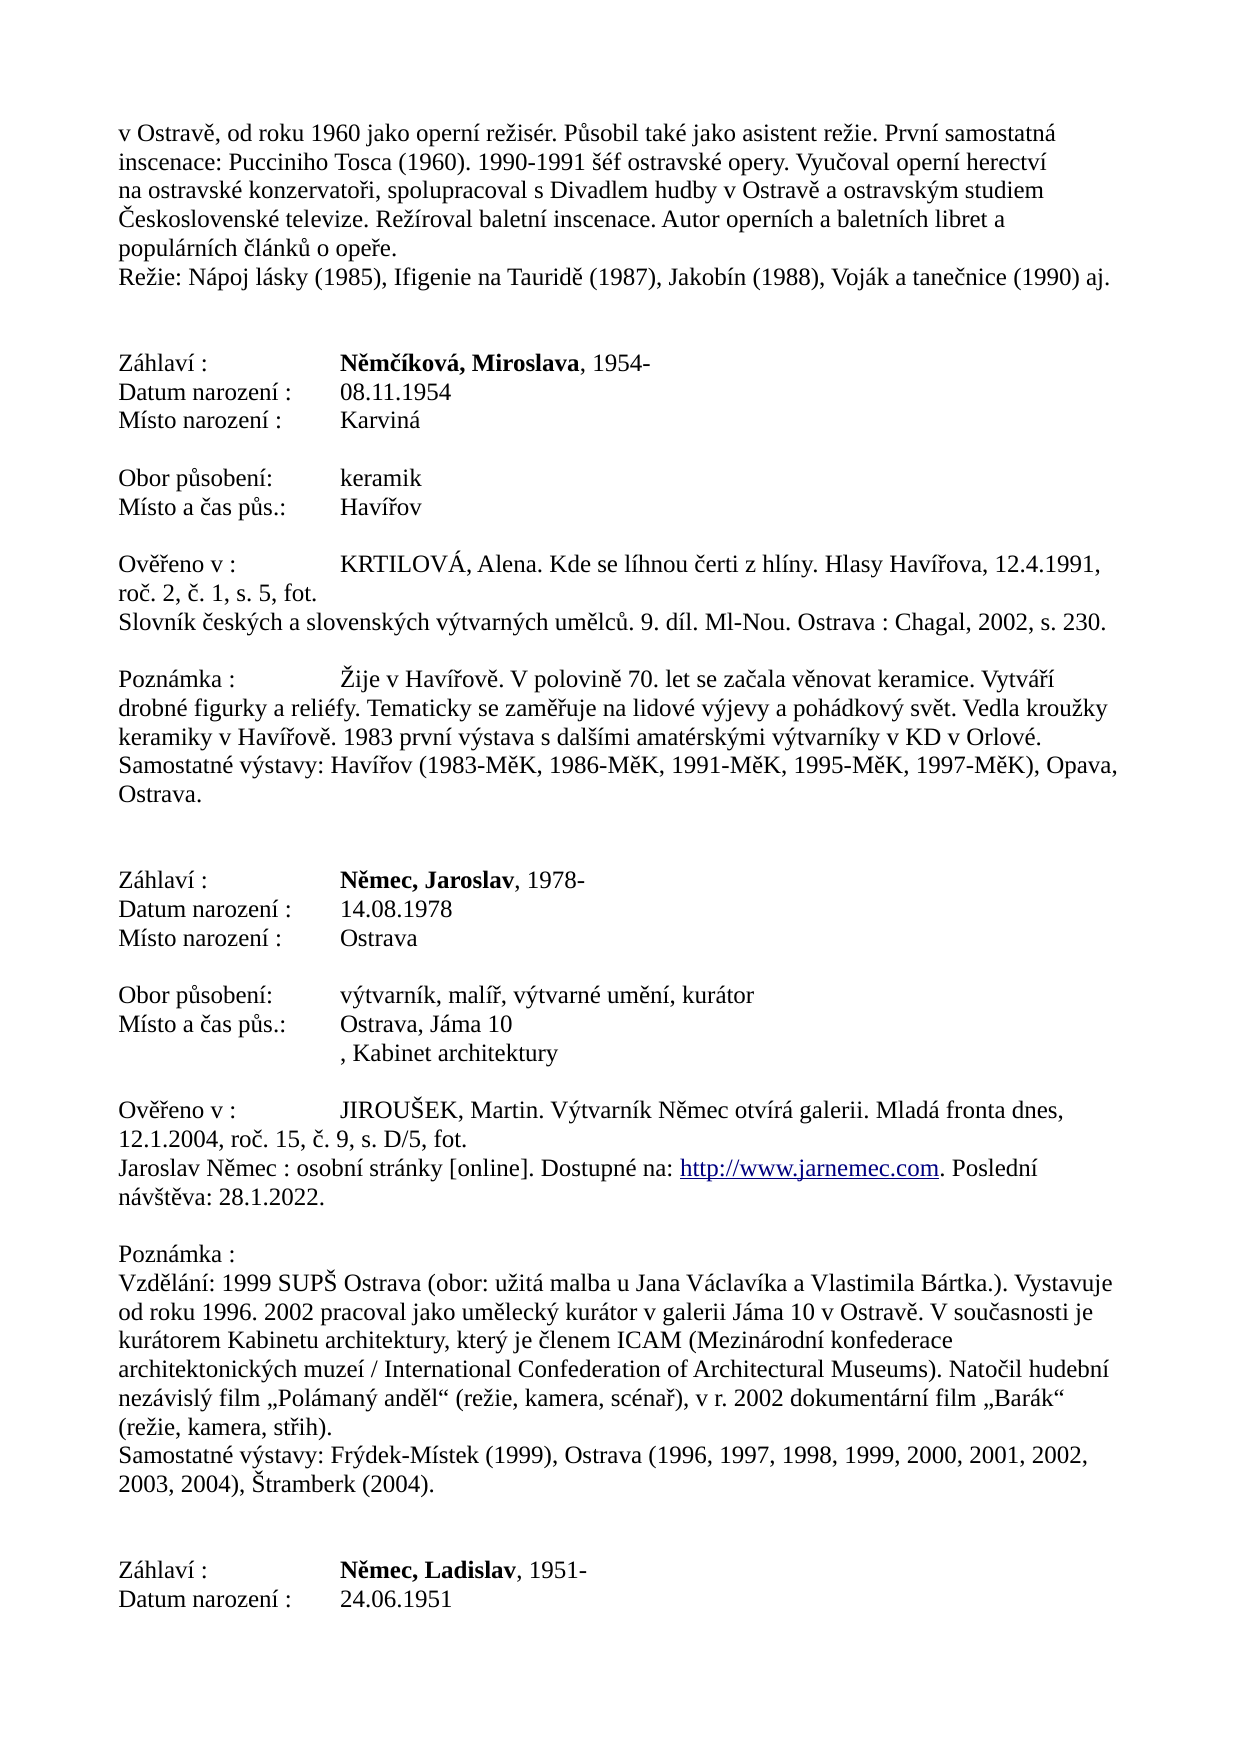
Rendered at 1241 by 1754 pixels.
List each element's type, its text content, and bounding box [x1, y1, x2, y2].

text Místo narození : Ostrava [118, 923, 1122, 952]
text Datum narození : 24.06.1951 [118, 1584, 1122, 1613]
text Ověřeno v : JIROUŠEK, Martin. Výtvarník Němec otvírá galerii. Mladá fronta dnes, 12.1.2004, roč. 15, č. 9, s. D/5, fot. [118, 1096, 1122, 1153]
text Ověřeno v : KRTILOVÁ, Alena. Kde se líhnou čerti z hlíny. Hlasy Havířova, 12.4.1991, roč. 2, č. 1, s. 5, fot. [118, 549, 1122, 607]
text v Ostravě, od roku 1960 jako operní režisér. Působil také jako asistent režie. První samostatná inscenace: Pucciniho Tosca (1960). 1990-1991 šéf ostravské opery. Vyučoval operní herectví [118, 118, 1122, 176]
text , Kabinet architektury [118, 1038, 1122, 1067]
text Místo a čas půs.: Ostrava, Jáma 10 [118, 1009, 1122, 1038]
text Datum narození : 14.08.1978 [118, 894, 1122, 923]
text Poznámka : Žije v Havířově. V polovině 70. let se začala věnovat keramice. Vytváří drobné figurky a reliéfy. Tematicky se zaměřuje na lidové výjevy a pohádkový svět. Vedla kroužky keramiky v Havířově. 1983 první výstava s dalšími amatérskými výtvarníky v KD v Orlové. [118, 664, 1122, 751]
text na ostravské konzervatoři, spolupracoval s Divadlem hudby v Ostravě a ostravským studiem Československé televize. Režíroval baletní inscenace. Autor operních a baletních libret a populárních článků o opeře. [118, 176, 1122, 262]
text Obor působení: keramik [118, 463, 1122, 492]
text Obor působení: výtvarník, malíř, výtvarné umění, kurátor [118, 981, 1122, 1009]
text Datum narození : 08.11.1954 [118, 377, 1122, 406]
text Samostatné výstavy: Frýdek-Místek (1999), Ostrava (1996, 1997, 1998, 1999, 2000, 2001, 2002, 2003, 2004), Štramberk (2004). [118, 1441, 1122, 1498]
text Režie: Nápoj lásky (1985), Ifigenie na Tauridě (1987), Jakobín (1988), Voják a tanečnice (1990) aj. [118, 262, 1122, 291]
text Samostatné výstavy: Havířov (1983-MěK, 1986-MěK, 1991-MěK, 1995-MěK, 1997-MěK), Opava, Ostrava. [118, 751, 1122, 808]
text Záhlaví : Němec, Jaroslav, 1978- [118, 866, 1122, 894]
text Poznámka : [118, 1239, 1122, 1268]
text Místo narození : Karviná [118, 406, 1122, 434]
text Jaroslav Němec : osobní stránky [online]. Dostupné na: http://www.jarnemec.com. Poslední návštěva: 28.1.2022. [118, 1153, 1122, 1211]
text Slovník českých a slovenských výtvarných umělců. 9. díl. Ml-Nou. Ostrava : Chagal, 2002, s. 230. [118, 607, 1122, 636]
text Záhlaví : Němčíková, Miroslava, 1954- [118, 348, 1122, 377]
text Záhlaví : Němec, Ladislav, 1951- [118, 1556, 1122, 1584]
text Místo a čas půs.: Havířov [118, 492, 1122, 521]
text Vzdělání: 1999 SUPŠ Ostrava (obor: užitá malba u Jana Václavíka a Vlastimila Bártka.). Vystavuje od roku 1996. 2002 pracoval jako umělecký kurátor v galerii Jáma 10 v Ostravě. V současnosti je kurátorem Kabinetu architektury, který je členem ICAM (Mezinárodní konfederace architektonických muzeí / International Confederation of Architectural Museums). Natočil hudební nezávislý film „Polámaný anděl“ (režie, kamera, scénař), v r. 2002 dokumentární film „Barák“ (režie, kamera, střih). [118, 1268, 1122, 1441]
